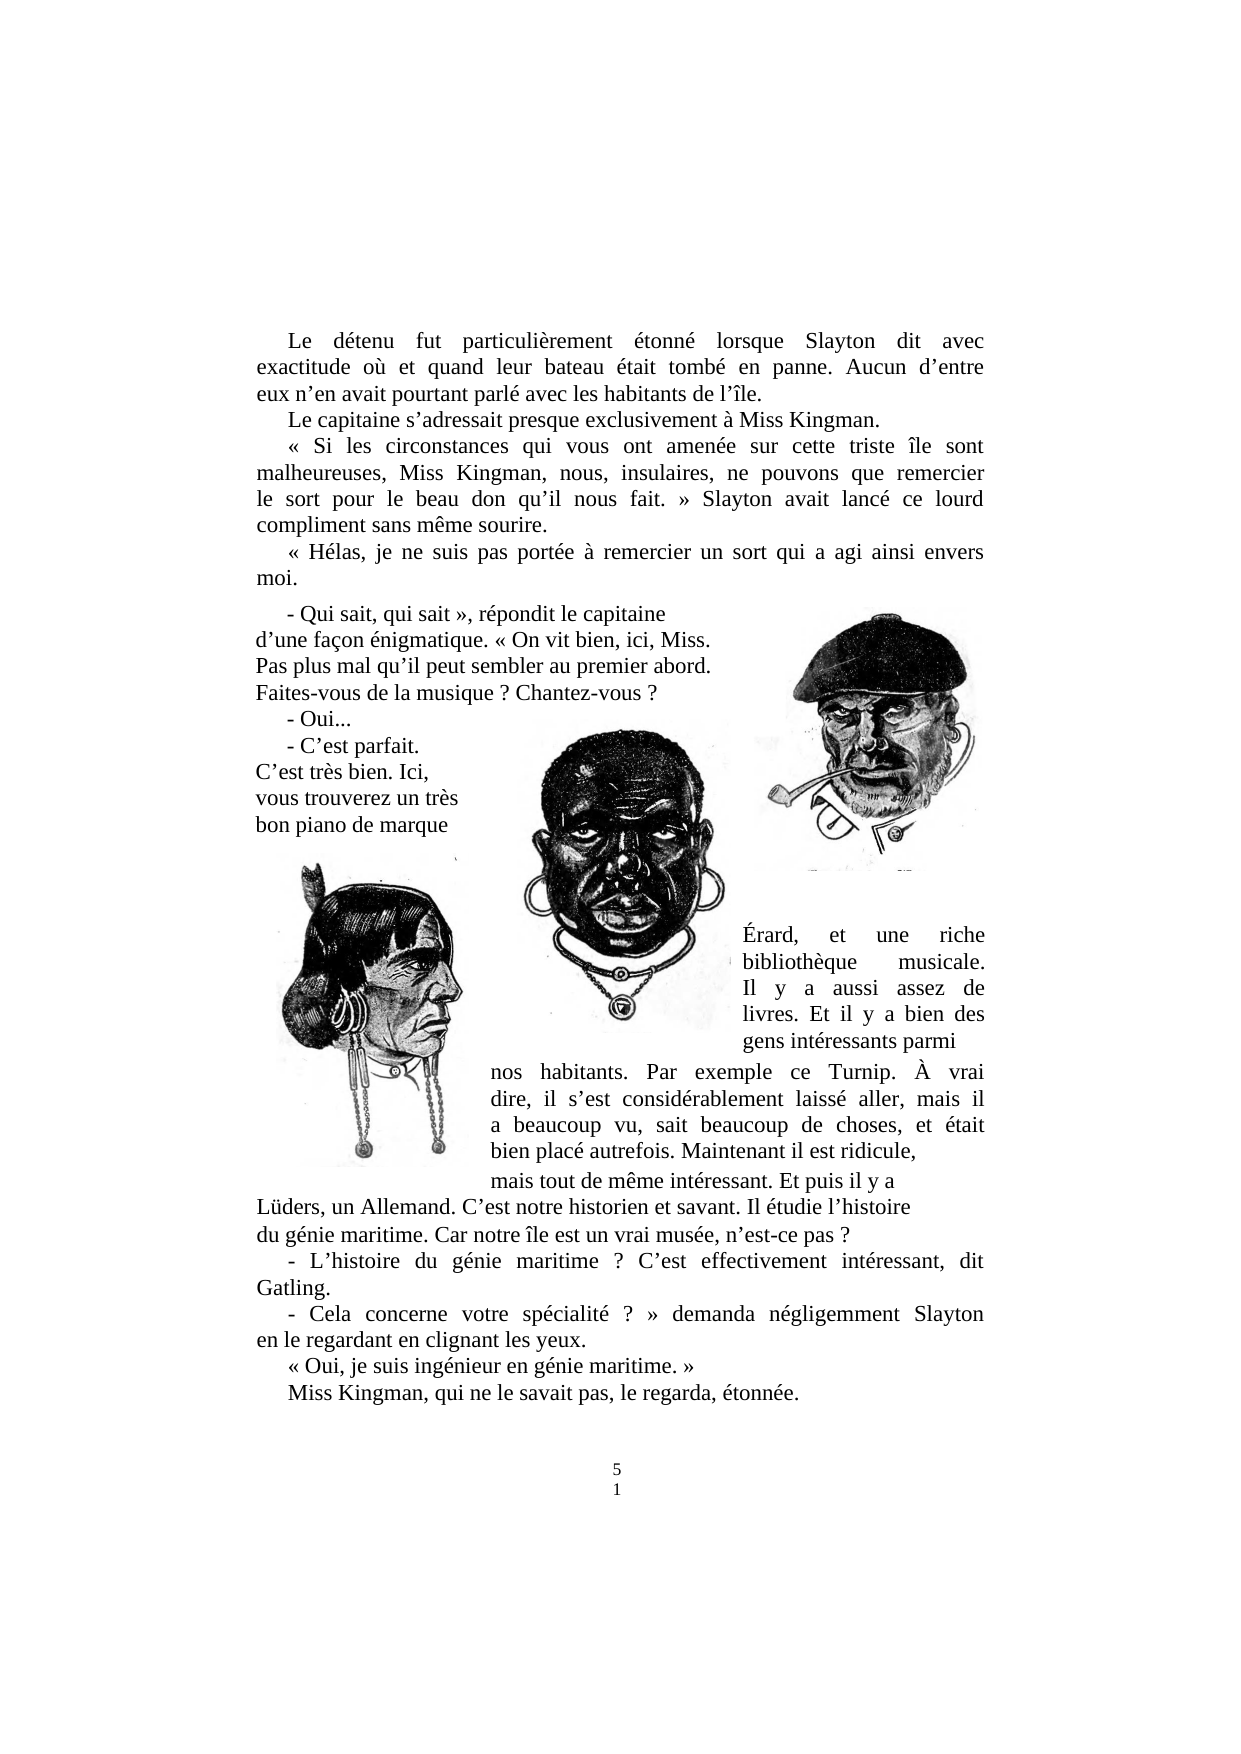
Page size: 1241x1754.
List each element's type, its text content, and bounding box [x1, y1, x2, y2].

text « Oui, je suis ingénieur en génie maritime. » [256, 1353, 985, 1379]
text - L’histoire du génie maritime ? C’est effectivement intéressant, dit Gatling. [256, 1247, 985, 1300]
text « Si les circonstances qui vous ont amenée sur cette triste île sont malheureuses, Miss Kingman, nous, insulaires, ne pouvons que remercier le sort pour le beau don qu’il nous fait. » Slayton avait lancé ce lourd compliment sans même sourire. [256, 432, 985, 538]
text - Cela concerne votre spécialité ? » demanda négligemment Slayton en le regardant en clignant les yeux. [256, 1300, 985, 1353]
text Érard, et une riche bibliothèque musicale. Il y a aussi assez de livres. Et il y a bien des gens intéressants parmi [742, 921, 985, 1053]
picture [753, 607, 983, 871]
text - C’est parfait. C’est très bien. Ici, vous trouverez un très bon piano de marque [255, 732, 751, 837]
text mais tout de même intéressant. Et puis il y a [490, 1167, 986, 1193]
text - Oui... [255, 705, 751, 732]
text Lüders, un Allemand. C’est notre historien et savant. Il étudie l’histoire [256, 1193, 985, 1220]
picture [276, 853, 469, 1167]
text Miss Kingman, qui ne le savait pas, le regarda, étonnée. [256, 1379, 985, 1405]
text « Hélas, je ne suis pas portée à remercier un sort qui a agi ainsi envers moi. [256, 538, 985, 590]
text du génie maritime. Car notre île est un vrai musée, n’est-ce pas ? [256, 1221, 985, 1247]
text - Qui sait, qui sait », répondit le capitaine d’une façon énigmatique. « On vit bien, ici, Miss. Pas plus mal qu’il peut sembler au premier abord. Faites-vous de la musique ? Chantez-vous ? [255, 600, 751, 705]
text Le détenu fut particulièrement étonné lorsque Slayton dit avec exactitude où et quand leur bateau était tombé en panne. Aucun d’entre eux n’en avait pourtant parlé avec les habitants de l’île. [256, 327, 985, 406]
text nos habitants. Par exemple ce Turnip. À vrai dire, il s’est considérablement laissé aller, mais il a beaucoup vu, sait beaucoup de choses, et était bien placé autrefois. Maintenant il est ridicule, [490, 1058, 985, 1164]
picture [516, 837, 731, 1033]
text Le capitaine s’adressait presque exclusivement à Miss Kingman. [256, 406, 985, 432]
